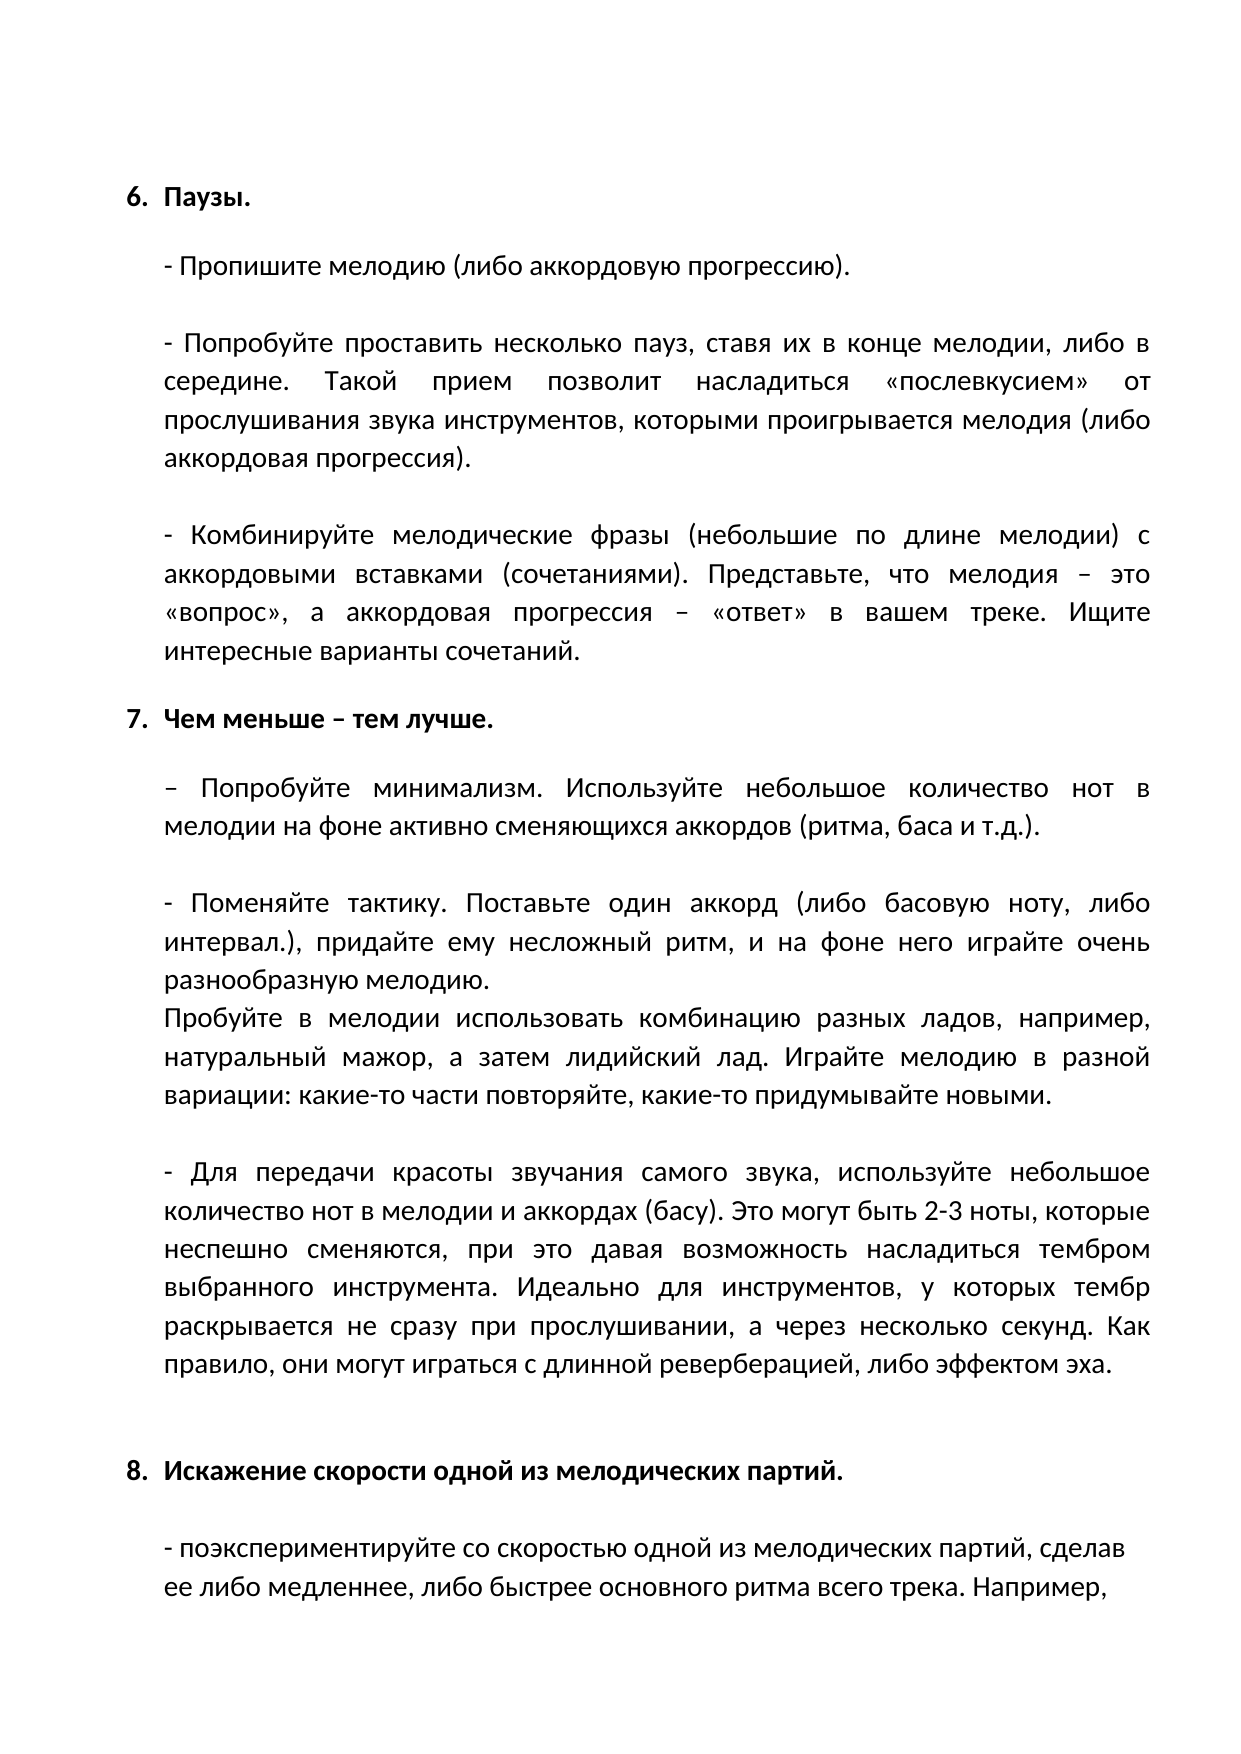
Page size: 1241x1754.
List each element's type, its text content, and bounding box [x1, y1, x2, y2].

list Чем меньше – тем лучше. [126, 700, 1152, 736]
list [164, 1529, 1152, 1603]
list - Пропишите мелодию (либо аккордовую прогрессию). [164, 247, 1152, 283]
list - Комбинируйте мелодические фразы (небольшие по длине мелодии) с аккордовыми вставками (сочетаниями). Представьте, что мелодия – это «вопрос», а аккордовая прогрессия – «ответ» в вашем треке. Ищите интересные варианты сочетаний. [164, 516, 1152, 667]
list - Для передачи красоты звучания самого звука, используйте небольшое количество нот в мелодии и аккордах (басу). Это могут быть 2-3 ноты, которые неспешно сменяются, при это давая возможность насладиться тембром выбранного инструмента. Идеально для инструментов, у которых тембр раскрывается не сразу при прослушивании, а через несколько секунд. Как правило, они могут играться с длинной реверберацией, либо эффектом эха. [164, 1153, 1152, 1381]
list - Попробуйте проставить несколько пауз, ставя их в конце мелодии, либо в середине. Такой прием позволит насладиться «послевкусием» от прослушивания звука инструментов, которыми проигрывается мелодия (либо аккордовая прогрессия). [164, 324, 1152, 475]
list – Попробуйте минимализм. Используйте небольшое количество нот в мелодии на фоне активно сменяющихся аккордов (ритма, баса и т.д.). [164, 769, 1152, 843]
list Искажение скорости одной из мелодических партий. [126, 1452, 1152, 1488]
list Паузы. [126, 178, 1152, 214]
list - Поменяйте тактику. Поставьте один аккорд (либо басовую ноту, либо интервал.), придайте ему несложный ритм, и на фоне него играйте очень разнообразную мелодию. [164, 884, 1152, 997]
list Пробуйте в мелодии использовать комбинацию разных ладов, например, натуральный мажор, а затем лидийский лад. Играйте мелодию в разной вариации: какие-то части повторяйте, какие-то придумывайте новыми. [164, 999, 1152, 1112]
